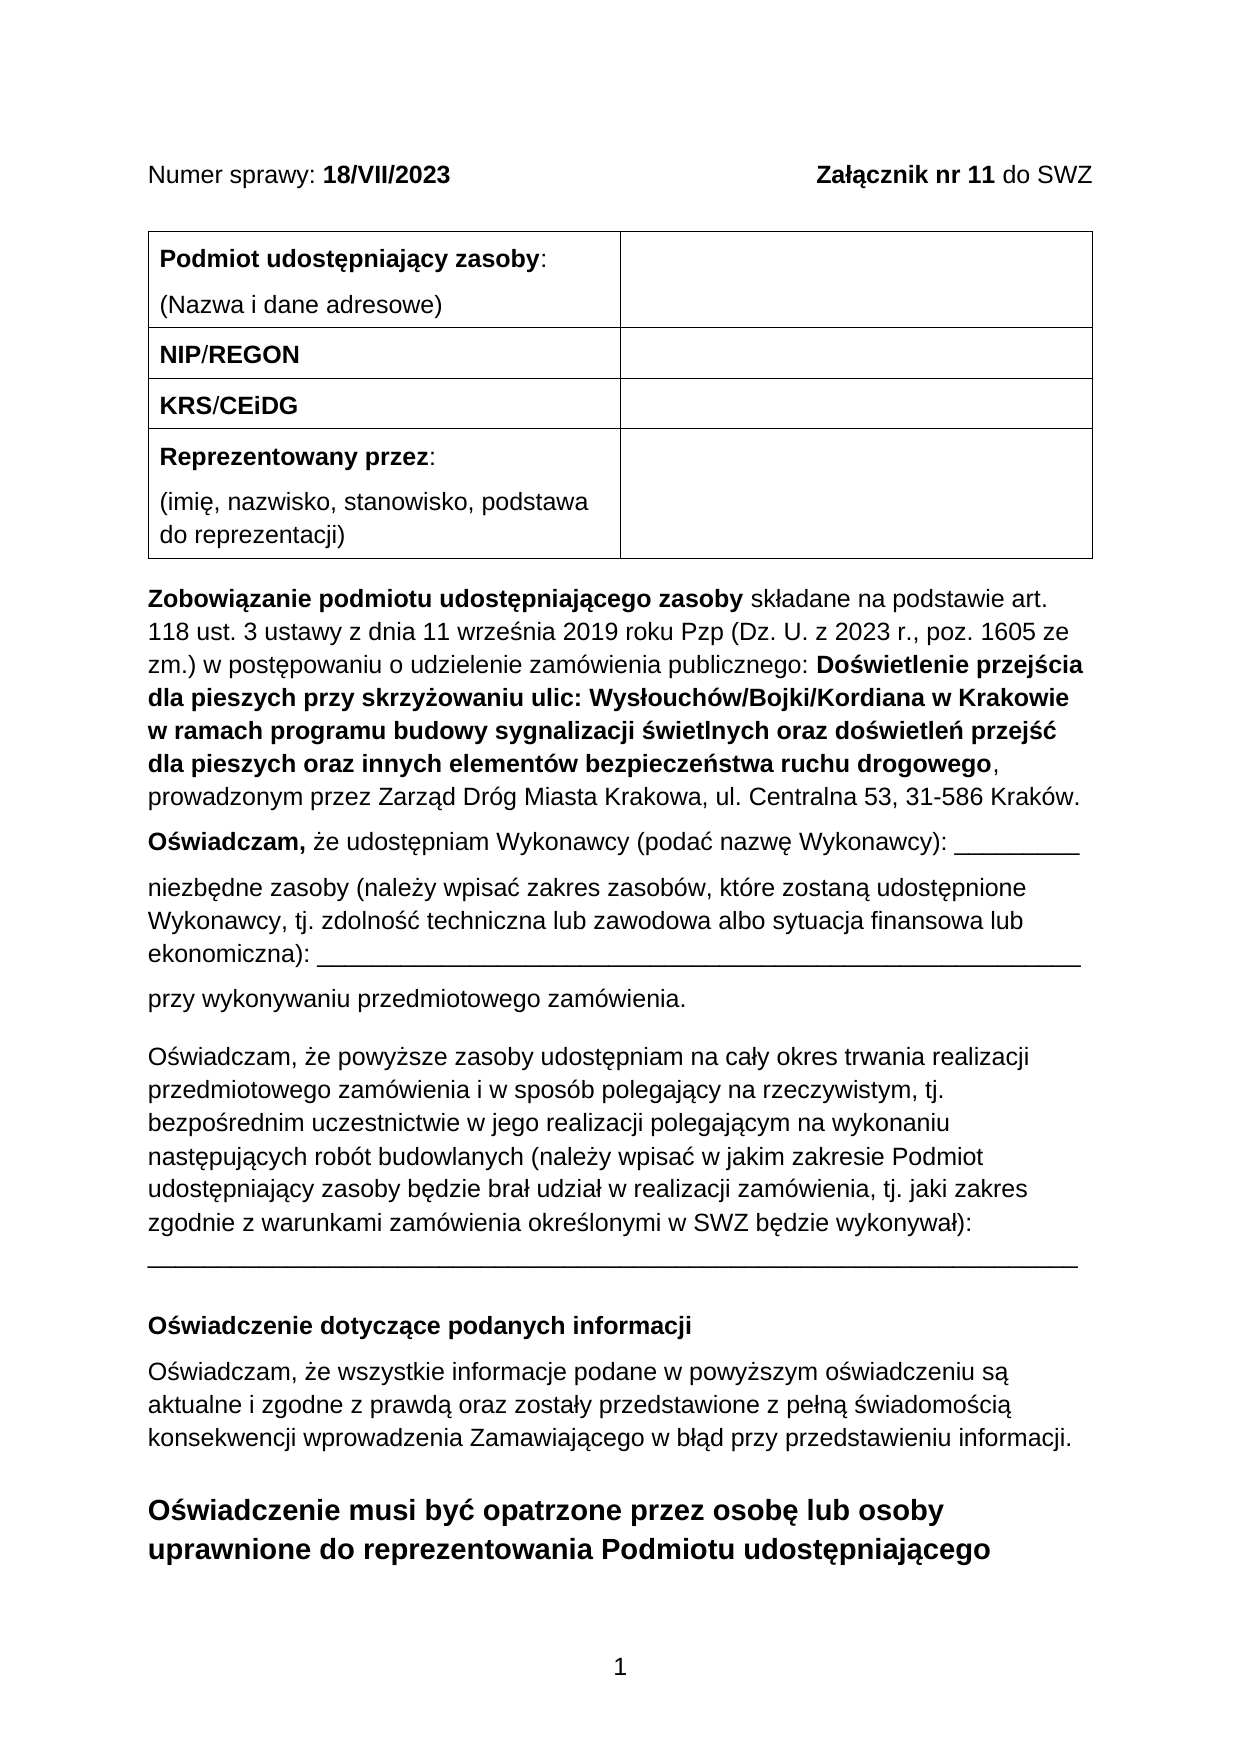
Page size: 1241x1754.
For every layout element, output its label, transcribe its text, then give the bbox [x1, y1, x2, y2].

table_cell [621, 328, 1092, 378]
text niezbędne zasoby (należy wpisać zakres zasobów, które zostaną udostępnione Wykonawcy, tj. zdolność techniczna lub zawodowa albo sytuacja finansowa lub ekonomiczna): _______________________________________________________ [148, 873, 1093, 968]
table_cell Reprezentowany przez: (imię, nazwisko, stanowisko, podstawa do reprezentacji) [149, 429, 620, 558]
text przy wykonywaniu przedmiotowego zamówienia. [148, 984, 1093, 1013]
text Oświadczam, że wszystkie informacje podane w powyższym oświadczeniu są aktualne i zgodne z prawdą oraz zostały przedstawione z pełną świadomością konsekwencji wprowadzenia Zamawiającego w błąd przy przedstawieniu informacji. [148, 1357, 1093, 1451]
table_header [621, 232, 1092, 327]
text Oświadczenie dotyczące podanych informacji [148, 1311, 1093, 1340]
text Numer sprawy: 18/VII/2023 Załącznik nr 11 do SWZ [148, 160, 1093, 189]
table_cell [621, 379, 1092, 428]
table_cell [621, 429, 1092, 558]
table_cell NIP/REGON [149, 328, 620, 378]
text Zobowiązanie podmiotu udostępniającego zasoby składane na podstawie art. 118 ust. 3 ustawy z dnia 11 września 2019 roku Pzp (Dz. U. z 2023 r., poz. 1605 ze zm.) w postępowaniu o udzielenie zamówienia publicznego: Doświetlenie przejścia dla pieszych przy skrzyżowaniu ulic: Wysłouchów/Bojki/Kordiana w Krakowie w ramach programu budowy sygnalizacji świetlnych oraz doświetleń przejść dla pieszych oraz innych elementów bezpieczeństwa ruchu drogowego, prowadzonym przez Zarząd Dróg Miasta Krakowa, ul. Centralna 53, 31-586 Kraków. [148, 584, 1093, 811]
table_cell KRS/CEiDG [149, 379, 620, 428]
table_header Podmiot udostępniający zasoby: (Nazwa i dane adresowe) [149, 232, 620, 327]
text Oświadczam, że udostępniam Wykonawcy (podać nazwę Wykonawcy): _________ [148, 827, 1093, 856]
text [148, 1493, 1093, 1565]
text Oświadczam, że powyższe zasoby udostępniam na cały okres trwania realizacji przedmiotowego zamówienia i w sposób polegający na rzeczywistym, tj. bezpośrednim uczestnictwie w jego realizacji polegającym na wykonaniu następujących robót budowlanych (należy wpisać w jakim zakresie Podmiot udostępniający zasoby będzie brał udział w realizacji zamówienia, tj. jaki zakres zgodnie z warunkami zamówienia określonymi w SWZ będzie wykonywał): ___________________________________________________________________ [148, 1042, 1093, 1269]
